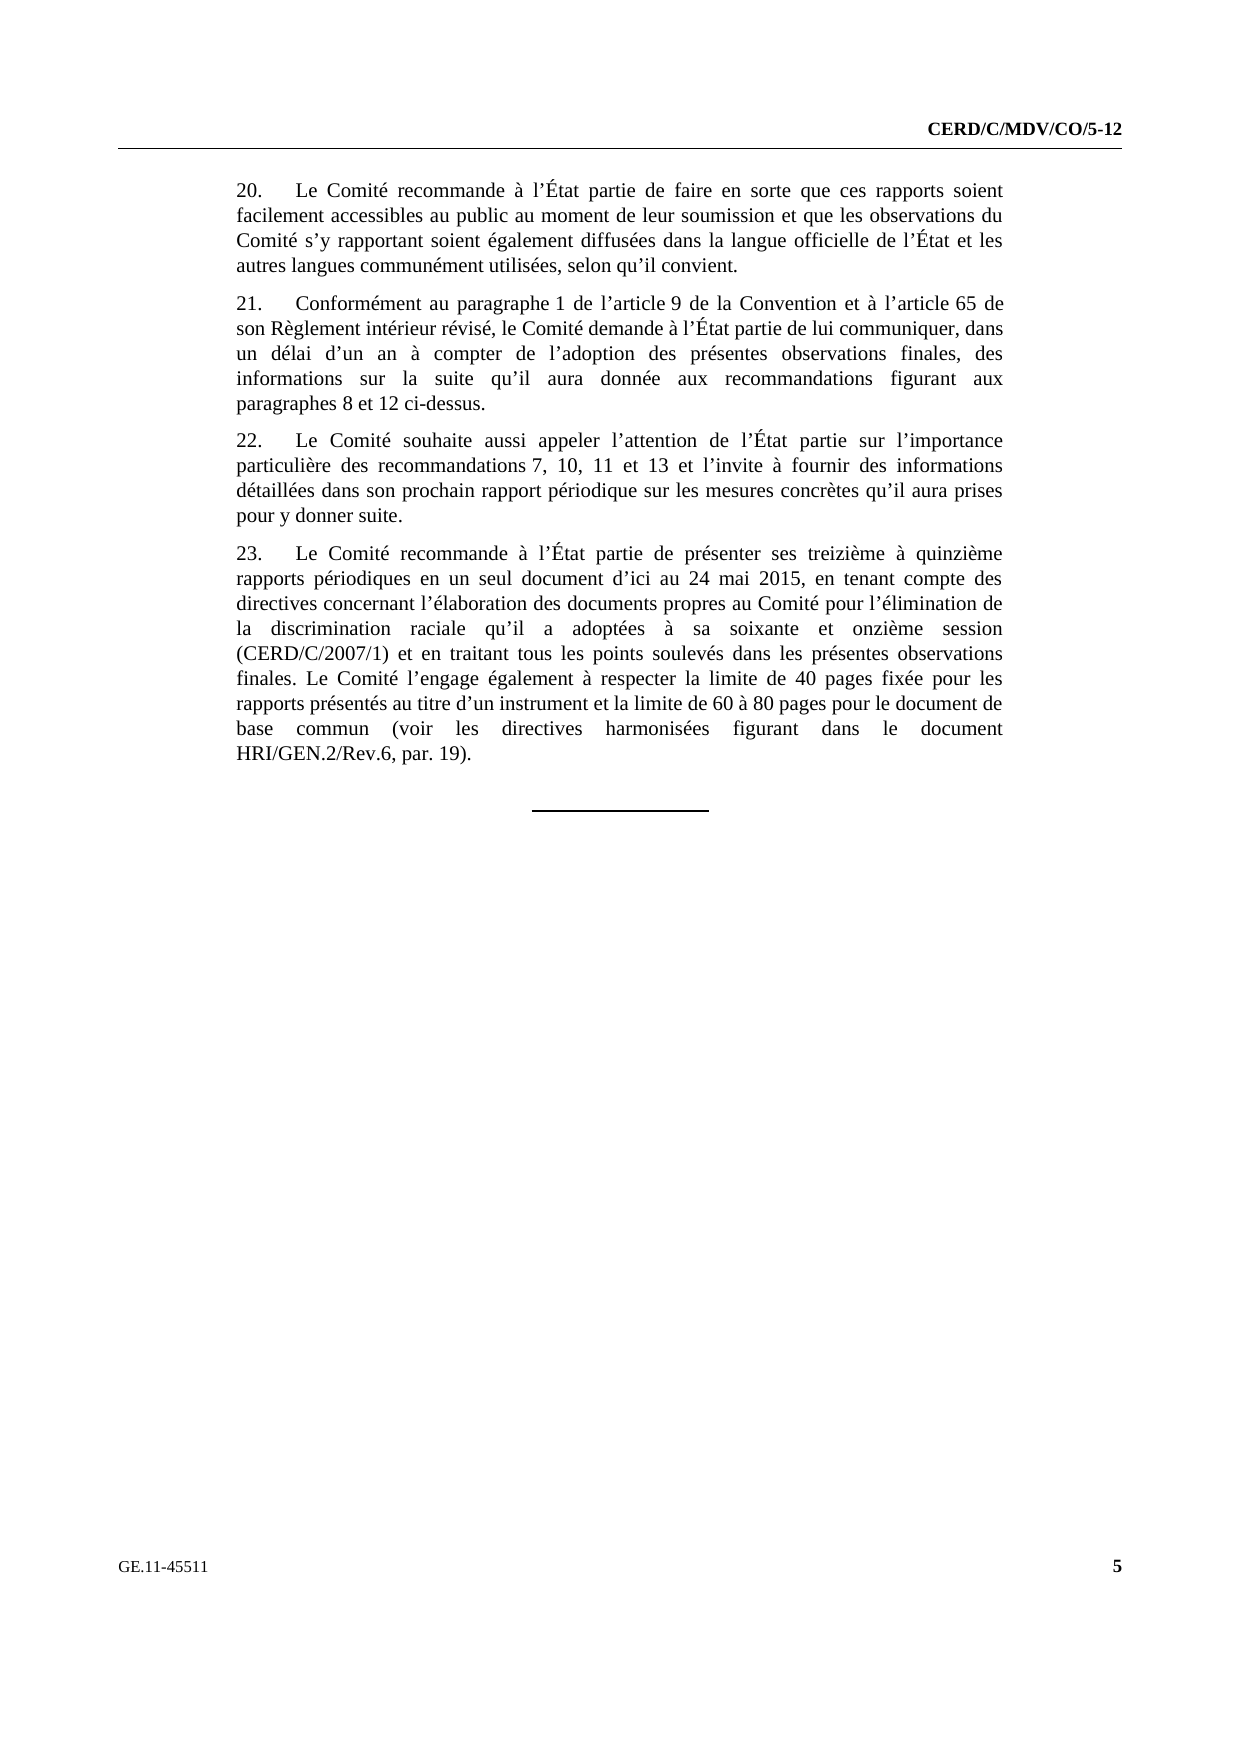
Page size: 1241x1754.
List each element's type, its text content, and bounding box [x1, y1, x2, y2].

text 21. Conformément au paragraphe 1 de l’article 9 de la Convention et à l’article 65 de son Règlement intérieur révisé, le Comité demande à l’État partie de lui communiquer, dans un délai d’un an à compter de l’adoption des présentes observations finales, des informations sur la suite qu’il aura donnée aux recommandations figurant aux paragraphes 8 et 12 ci-dessus. [236, 290, 1004, 415]
text 20. Le Comité recommande à l’État partie de faire en sorte que ces rapports soient facilement accessibles au public au moment de leur soumission et que les observations du Comité s’y rapportant soient également diffusées dans la langue officielle de l’État et les autres langues communément utilisées, selon qu’il convient. [236, 177, 1004, 277]
text 22. Le Comité souhaite aussi appeler l’attention de l’État partie sur l’importance particulière des recommandations 7, 10, 11 et 13 et l’invite à fournir des informations détaillées dans son prochain rapport périodique sur les mesures concrètes qu’il aura prises pour y donner suite. [236, 427, 1004, 527]
text 23. Le Comité recommande à l’État partie de présenter ses treizième à quinzième rapports périodiques en un seul document d’ici au 24 mai 2015, en tenant compte des directives concernant l’élaboration des documents propres au Comité pour l’élimination de la discrimination raciale qu’il a adoptées à sa soixante et onzième session (CERD/C/2007/1) et en traitant tous les points soulevés dans les présentes observations finales. Le Comité l’engage également à respecter la limite de 40 pages fixée pour les rapports présentés au titre d’un instrument et la limite de 60 à 80 pages pour le document de base commun (voir les directives harmonisées figurant dans le document HRI/GEN.2/Rev.6, par. 19). [236, 540, 1004, 765]
